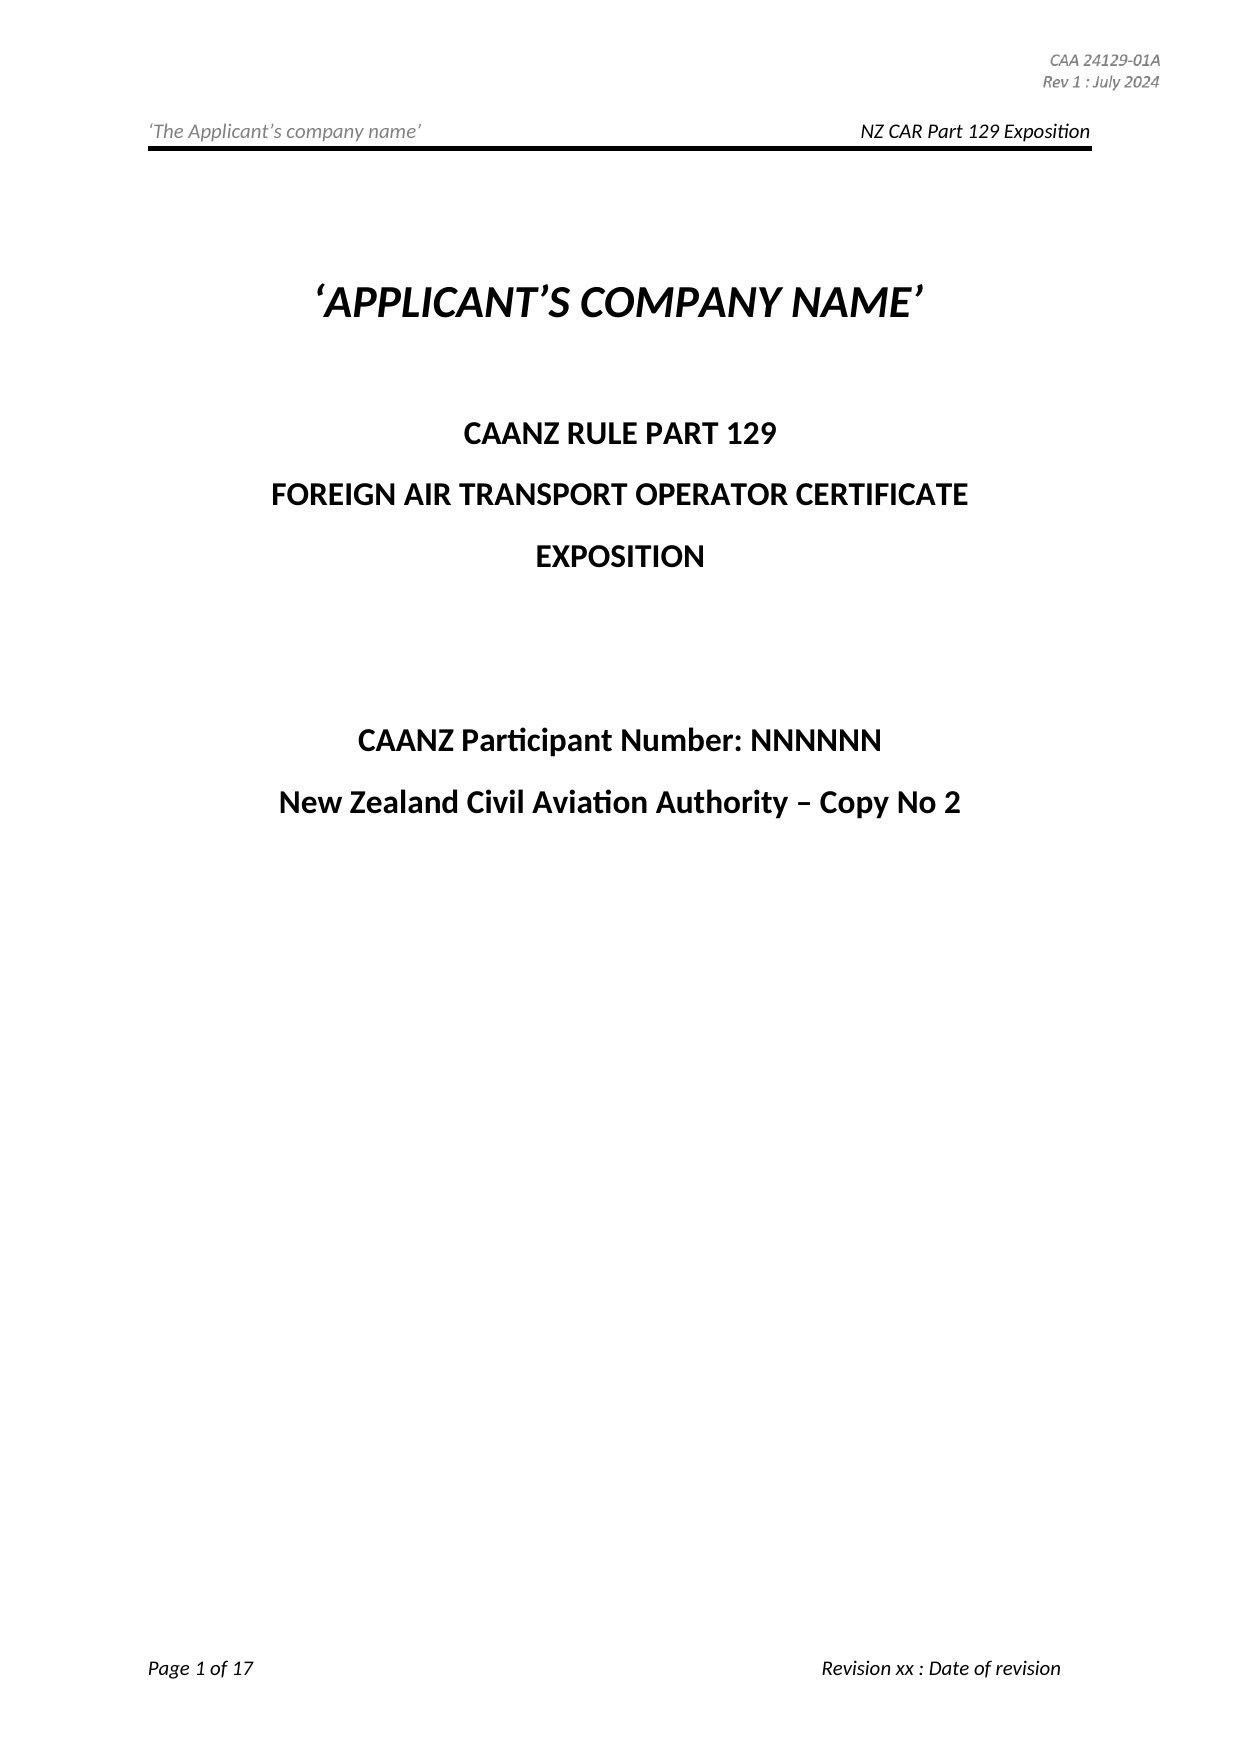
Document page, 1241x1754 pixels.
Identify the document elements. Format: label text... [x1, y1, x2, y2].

text CAANZ Participant Number: NNNNNN [148, 719, 1092, 760]
subtitle EXPOSITION [148, 535, 1092, 576]
subtitle FOREIGN AIR TRANSPORT OPERATOR CERTIFICATE [148, 473, 1092, 514]
subtitle ‘APPLICANT’S COMPANY NAME’ [148, 273, 1092, 329]
subtitle CAANZ RULE PART 129 [148, 412, 1092, 452]
text New Zealand Civil Aviation Authority – Copy No 2 [148, 781, 1092, 822]
picture [1035, 46, 1165, 94]
